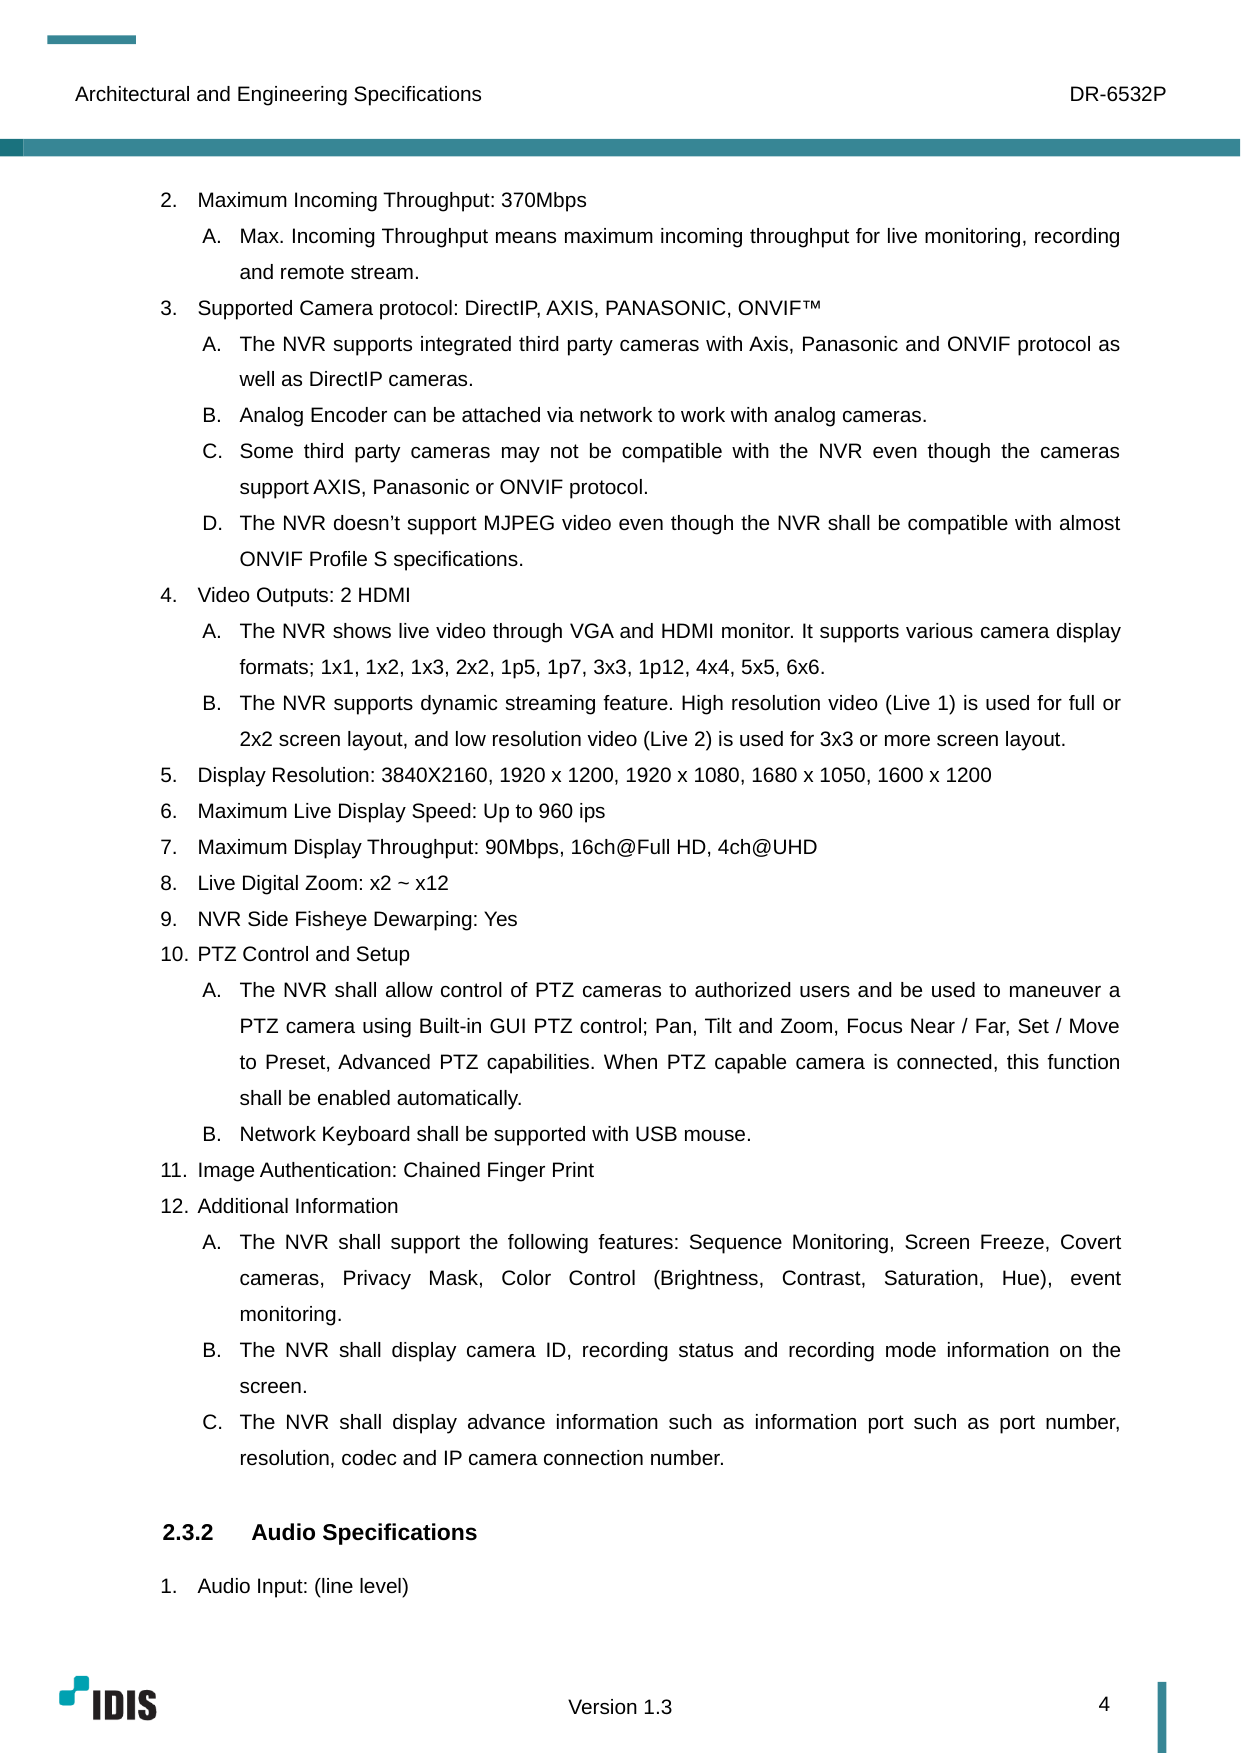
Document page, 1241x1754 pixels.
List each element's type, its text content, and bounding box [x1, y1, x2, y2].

list Maximum Display Throughput: 90Mbps, 16ch@Full HD, 4ch@UHD [160, 834, 1122, 858]
list The NVR shall display advance information such as information port such as port number, resolution, codec and IP camera connection number. [202, 1409, 1122, 1469]
list Image Authentication: Chained Finger Print [160, 1158, 1122, 1182]
list The NVR shall allow control of PTZ cameras to authorized users and be used to maneuver a PTZ camera using Built-in GUI PTZ control; Pan, Tilt and Zoom, Focus Near / Far, Set / Move to Preset, Advanced PTZ capabilities. When PTZ capable camera is connected, this function shall be enabled automatically. [202, 978, 1122, 1110]
list The NVR supports dynamic streaming feature. High resolution video (Live 1) is used for full or 2x2 screen layout, and low resolution video (Live 2) is used for 3x3 or more screen layout. [202, 691, 1122, 751]
subtitle Audio Specifications [162, 1519, 1122, 1545]
list Analog Encoder can be attached via network to work with analog cameras. [202, 403, 1122, 427]
list Video Outputs: 2 HDMI [160, 583, 1122, 607]
list Supported Camera protocol: DirectIP, AXIS, PANASONIC, ONVIF™ [160, 295, 1122, 319]
list Max. Incoming Throughput means maximum incoming throughput for live monitoring, recording and remote stream. [202, 223, 1122, 283]
list The NVR shall display camera ID, recording status and recording mode information on the screen. [202, 1338, 1122, 1397]
list PTZ Control and Setup [160, 942, 1122, 966]
list The NVR shall support the following features: Sequence Monitoring, Screen Freeze, Covert cameras, Privacy Mask, Color Control (Brightness, Contrast, Saturation, Hue), event monitoring. [202, 1230, 1122, 1326]
list The NVR shows live video through VGA and HDMI monitor. It supports various camera display formats; 1x1, 1x2, 1x3, 2x2, 1p5, 1p7, 3x3, 1p12, 4x4, 5x5, 6x6. [202, 619, 1122, 679]
list The NVR supports integrated third party cameras with Axis, Panasonic and ONVIF protocol as well as DirectIP cameras. [202, 331, 1122, 391]
list Network Keyboard shall be supported with USB mouse. [202, 1122, 1122, 1146]
list Live Digital Zoom: x2 ~ x12 [160, 870, 1122, 894]
list Maximum Live Display Speed: Up to 960 ips [160, 798, 1122, 822]
list Some third party cameras may not be compatible with the NVR even though the cameras support AXIS, Panasonic or ONVIF protocol. [202, 439, 1122, 499]
list Additional Information [160, 1194, 1122, 1218]
list NVR Side Fisheye Dewarping: Yes [160, 906, 1122, 930]
list Audio Input: (line level) [160, 1574, 1122, 1598]
list Maximum Incoming Throughput: 370Mbps [160, 188, 1122, 212]
picture [52, 1675, 175, 1723]
list Display Resolution: 3840X2160, 1920 x 1200, 1920 x 1080, 1680 x 1050, 1600 x 1200 [160, 763, 1122, 787]
list The NVR doesn’t support MJPEG video even though the NVR shall be compatible with almost ONVIF Profile S specifications. [202, 511, 1122, 571]
